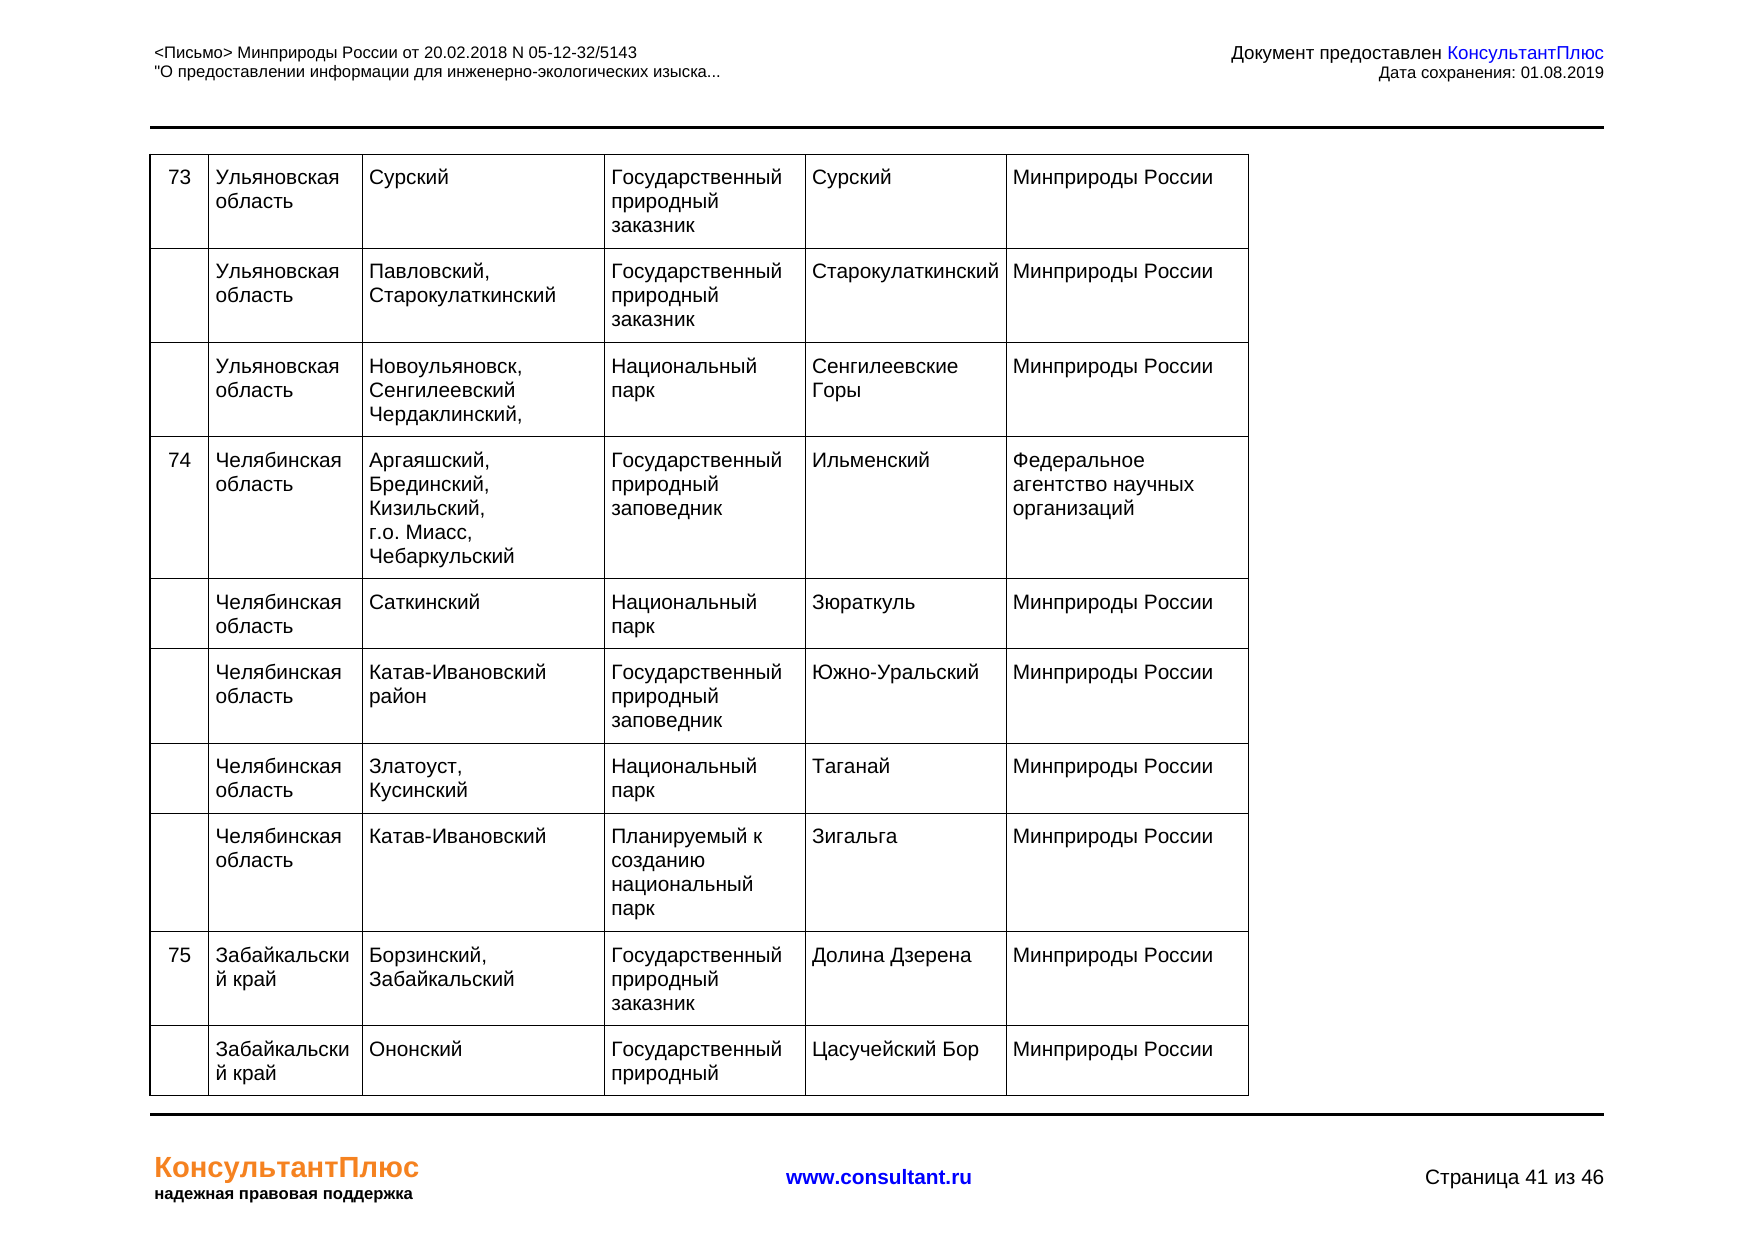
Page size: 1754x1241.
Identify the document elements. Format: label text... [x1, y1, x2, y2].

table_cell Цасучейский Бор [806, 1026, 1006, 1095]
table_cell Государственный природный заповедник [605, 437, 805, 578]
table_cell Павловский, Старокулаткинский [363, 249, 604, 342]
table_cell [605, 1026, 805, 1095]
table_cell Государственный природный заказник [605, 155, 805, 248]
table_cell Южно-Уральский [806, 649, 1006, 742]
table_cell Государственный природный заповедник [605, 649, 805, 742]
table_cell Ононский [363, 1026, 604, 1095]
table_cell Минприроды России [1007, 249, 1248, 342]
table_cell Зигальга [806, 814, 1006, 931]
table_cell Забайкальский край [209, 932, 362, 1025]
table_cell Ульяновская область [209, 343, 362, 436]
table_cell Минприроды России [1007, 932, 1248, 1025]
table_cell Ильменский [806, 437, 1006, 578]
table_cell Старокулаткинский [806, 249, 1006, 342]
table_cell [151, 579, 208, 648]
table_cell Минприроды России [1007, 649, 1248, 742]
table_cell [151, 814, 208, 931]
table_cell 75 [151, 932, 208, 1025]
table_cell Минприроды России [1007, 579, 1248, 648]
table_cell Забайкальский край [209, 1026, 362, 1095]
table_cell Государственный природный заказник [605, 249, 805, 342]
table_cell Сурский [363, 155, 604, 248]
table_cell Челябинская область [209, 744, 362, 813]
table_cell Златоуст, Кусинский [363, 744, 604, 813]
table_cell [151, 744, 208, 813]
table_cell Национальный парк [605, 579, 805, 648]
table_cell Ульяновская область [209, 155, 362, 248]
table_cell Катав-Ивановский район [363, 649, 604, 742]
table_cell [151, 1026, 208, 1095]
table_cell Национальный парк [605, 343, 805, 436]
table_cell Минприроды России [1007, 1026, 1248, 1095]
table_cell Аргаяшский, Брединский, Кизильский, г.о. Миасс, Чебаркульский [363, 437, 604, 578]
table_cell Федеральное агентство научных организаций [1007, 437, 1248, 578]
table_cell Челябинская область [209, 649, 362, 742]
table_cell Челябинская область [209, 579, 362, 648]
table_cell Государственный природный заказник [605, 932, 805, 1025]
table_cell Минприроды России [1007, 744, 1248, 813]
table_cell [151, 343, 208, 436]
table_cell Сенгилеевские Горы [806, 343, 1006, 436]
table_cell 73 [151, 155, 208, 248]
table_cell [151, 649, 208, 742]
table_cell Национальный парк [605, 744, 805, 813]
table_cell Минприроды России [1007, 814, 1248, 931]
table_cell Новоульяновск, Сенгилеевский Чердаклинский, [363, 343, 604, 436]
table_cell Таганай [806, 744, 1006, 813]
table_cell [151, 249, 208, 342]
table_cell Катав-Ивановский [363, 814, 604, 931]
table_cell Борзинский, Забайкальский [363, 932, 604, 1025]
table_cell Зюраткуль [806, 579, 1006, 648]
table_cell Сурский [806, 155, 1006, 248]
table_cell Челябинская область [209, 814, 362, 931]
table_cell 74 [151, 437, 208, 578]
table_cell Минприроды России [1007, 343, 1248, 436]
table_cell Челябинская область [209, 437, 362, 578]
table_cell Долина Дзерена [806, 932, 1006, 1025]
table_cell Саткинский [363, 579, 604, 648]
table_cell Планируемый к созданию национальный парк [605, 814, 805, 931]
table_cell Минприроды России [1007, 155, 1248, 248]
table_cell Ульяновская область [209, 249, 362, 342]
